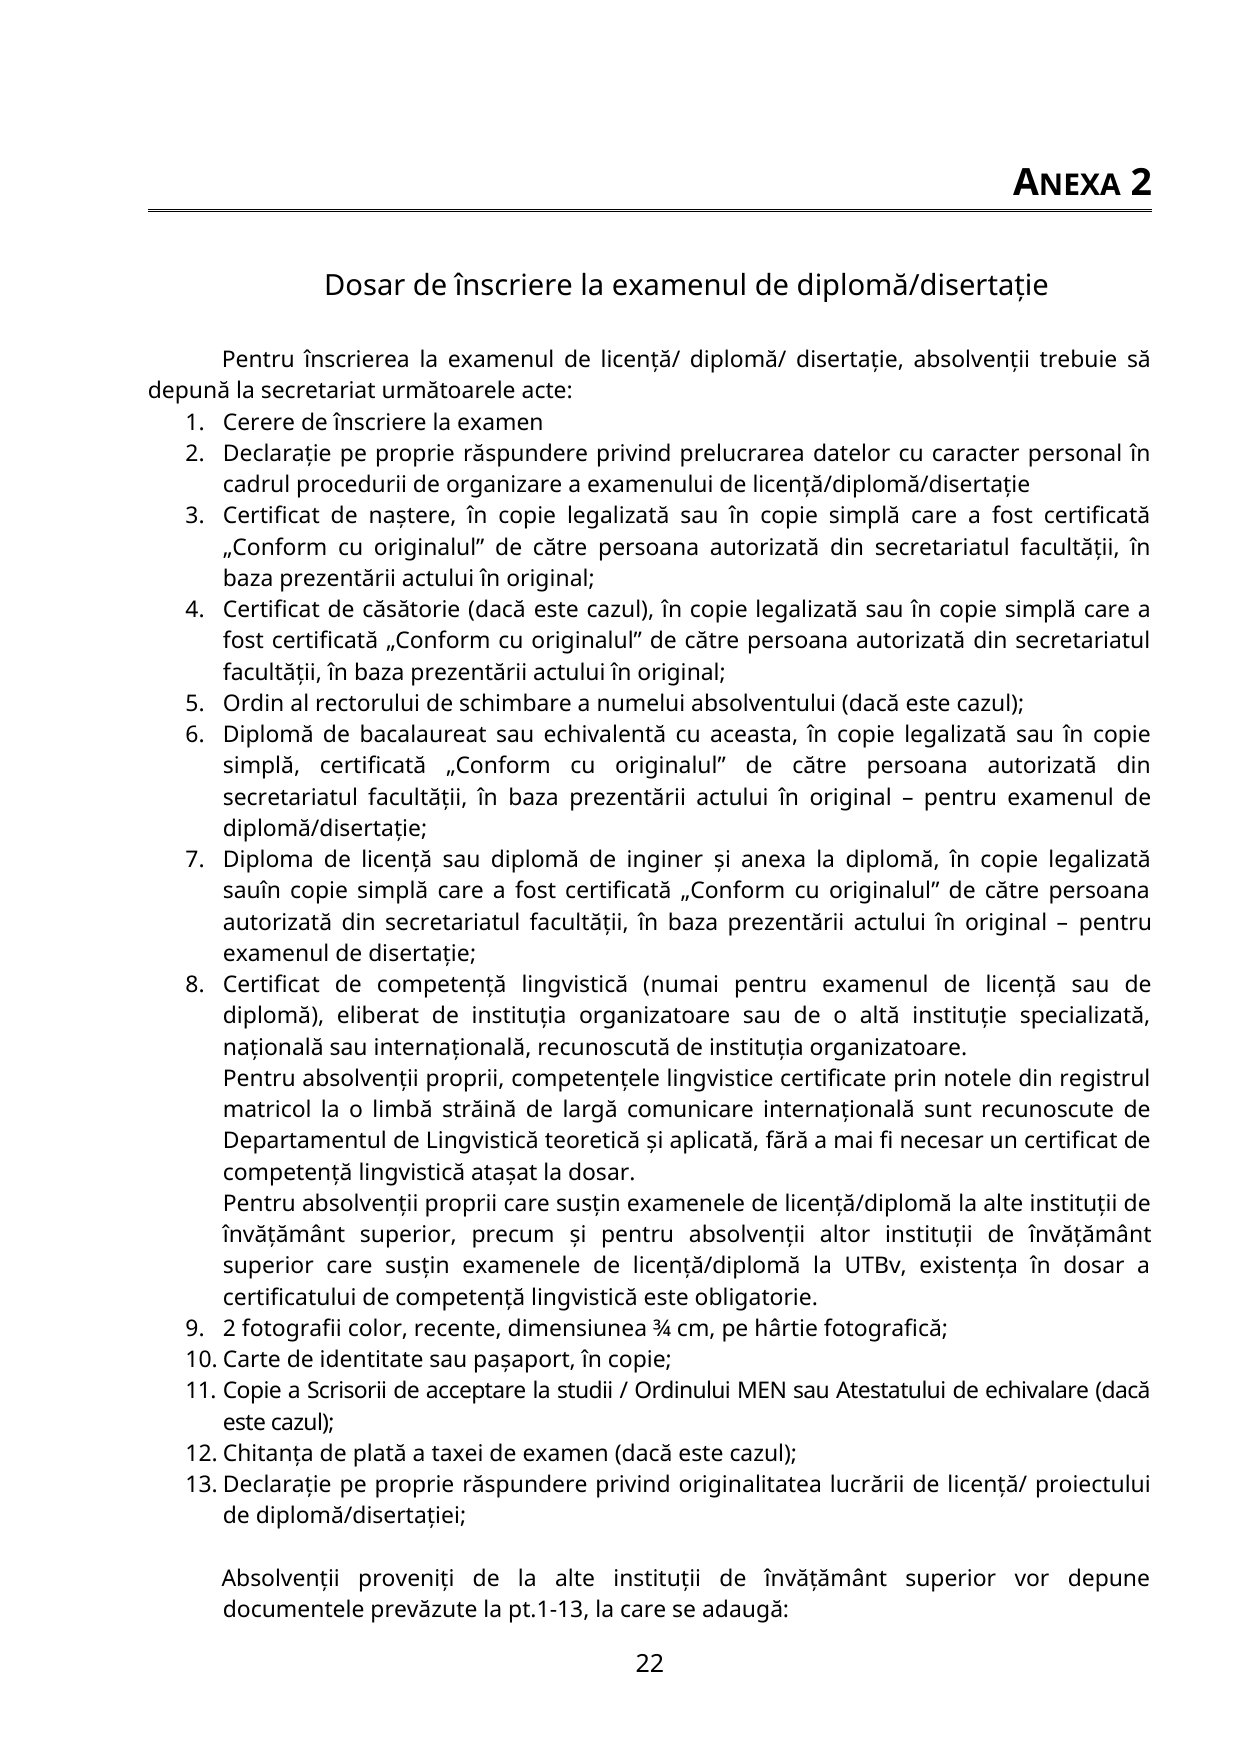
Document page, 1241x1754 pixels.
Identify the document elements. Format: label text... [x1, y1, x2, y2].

list Certificat de naştere, în copie legalizată sau în copie simplă care a fost certificată „Conform cu originalul” de către persoana autorizată din secretariatul facultății, în baza prezentării actului în original; [185, 499, 1152, 593]
list Cerere de înscriere la examen [185, 406, 1152, 437]
text Pentru absolvenții proprii, competențele lingvistice certificate prin notele din registrul matricol la o limbă străină de largă comunicare internațională sunt recunoscute de Departamentul de Lingvistică teoretică şi aplicată, fără a mai fi necesar un certificat de competență lingvistică ataşat la dosar. [223, 1062, 1152, 1187]
list Diplomă de bacalaureat sau echivalentă cu aceasta, în copie legalizată sau în copie simplă, certificată „Conform cu originalul” de către persoana autorizată din secretariatul facultății, în baza prezentării actului în original – pentru examenul de diplomă/disertație; [185, 718, 1152, 843]
list Diploma de licență sau diplomă de inginer şi anexa la diplomă, în copie legalizată sauîn copie simplă care a fost certificată „Conform cu originalul” de către persoana autorizată din secretariatul facultății, în baza prezentării actului în original – pentru examenul de disertație; [185, 843, 1152, 968]
list Declarație pe proprie răspundere privind prelucrarea datelor cu caracter personal în cadrul procedurii de organizare a examenului de licență/diplomă/disertație [185, 437, 1152, 499]
list Certificat de competență lingvistică (numai pentru examenul de licență sau de diplomă), eliberat de instituția organizatoare sau de o altă instituție specializată, națională sau internațională, recunoscută de instituția organizatoare. [185, 968, 1152, 1062]
text Pentru înscrierea la examenul de licență/ diplomă/ disertație, absolvenții trebuie să depună la secretariat următoarele acte: [148, 343, 1152, 406]
list Declarație pe proprie răspundere privind originalitatea lucrării de licență/ proiectului de diplomă/disertației; [185, 1468, 1152, 1531]
subtitle Anexa 2 [148, 156, 1152, 209]
list Carte de identitate sau paşaport, în copie; [185, 1343, 1152, 1374]
list Chitanța de plată a taxei de examen (dacă este cazul); [185, 1437, 1152, 1468]
list 2 fotografii color, recente, dimensiunea ¾ cm, pe hârtie fotografică; [185, 1312, 1152, 1343]
text Dosar de înscriere la examenul de diplomă/disertație [148, 264, 1152, 303]
list Copie a Scrisorii de acceptare la studii / Ordinului MEN sau Atestatului de echivalare (dacă este cazul); [185, 1374, 1152, 1437]
list Certificat de căsătorie (dacă este cazul), în copie legalizată sau în copie simplă care a fost certificată „Conform cu originalul” de către persoana autorizată din secretariatul facultății, în baza prezentării actului în original; [185, 593, 1152, 687]
text Pentru absolvenții proprii care susțin examenele de licență/diplomă la alte instituții de învățământ superior, precum şi pentru absolvenții altor instituții de învățământ superior care susțin examenele de licență/diplomă la UTBv, existența în dosar a certificatului de competență lingvistică este obligatorie. [223, 1187, 1152, 1312]
list Ordin al rectorului de schimbare a numelui absolventului (dacă este cazul); [185, 687, 1152, 718]
text Absolvenții proveniți de la alte instituții de învățământ superior vor depune documentele prevăzute la pt.1-13, la care se adaugă: [221, 1562, 1152, 1624]
